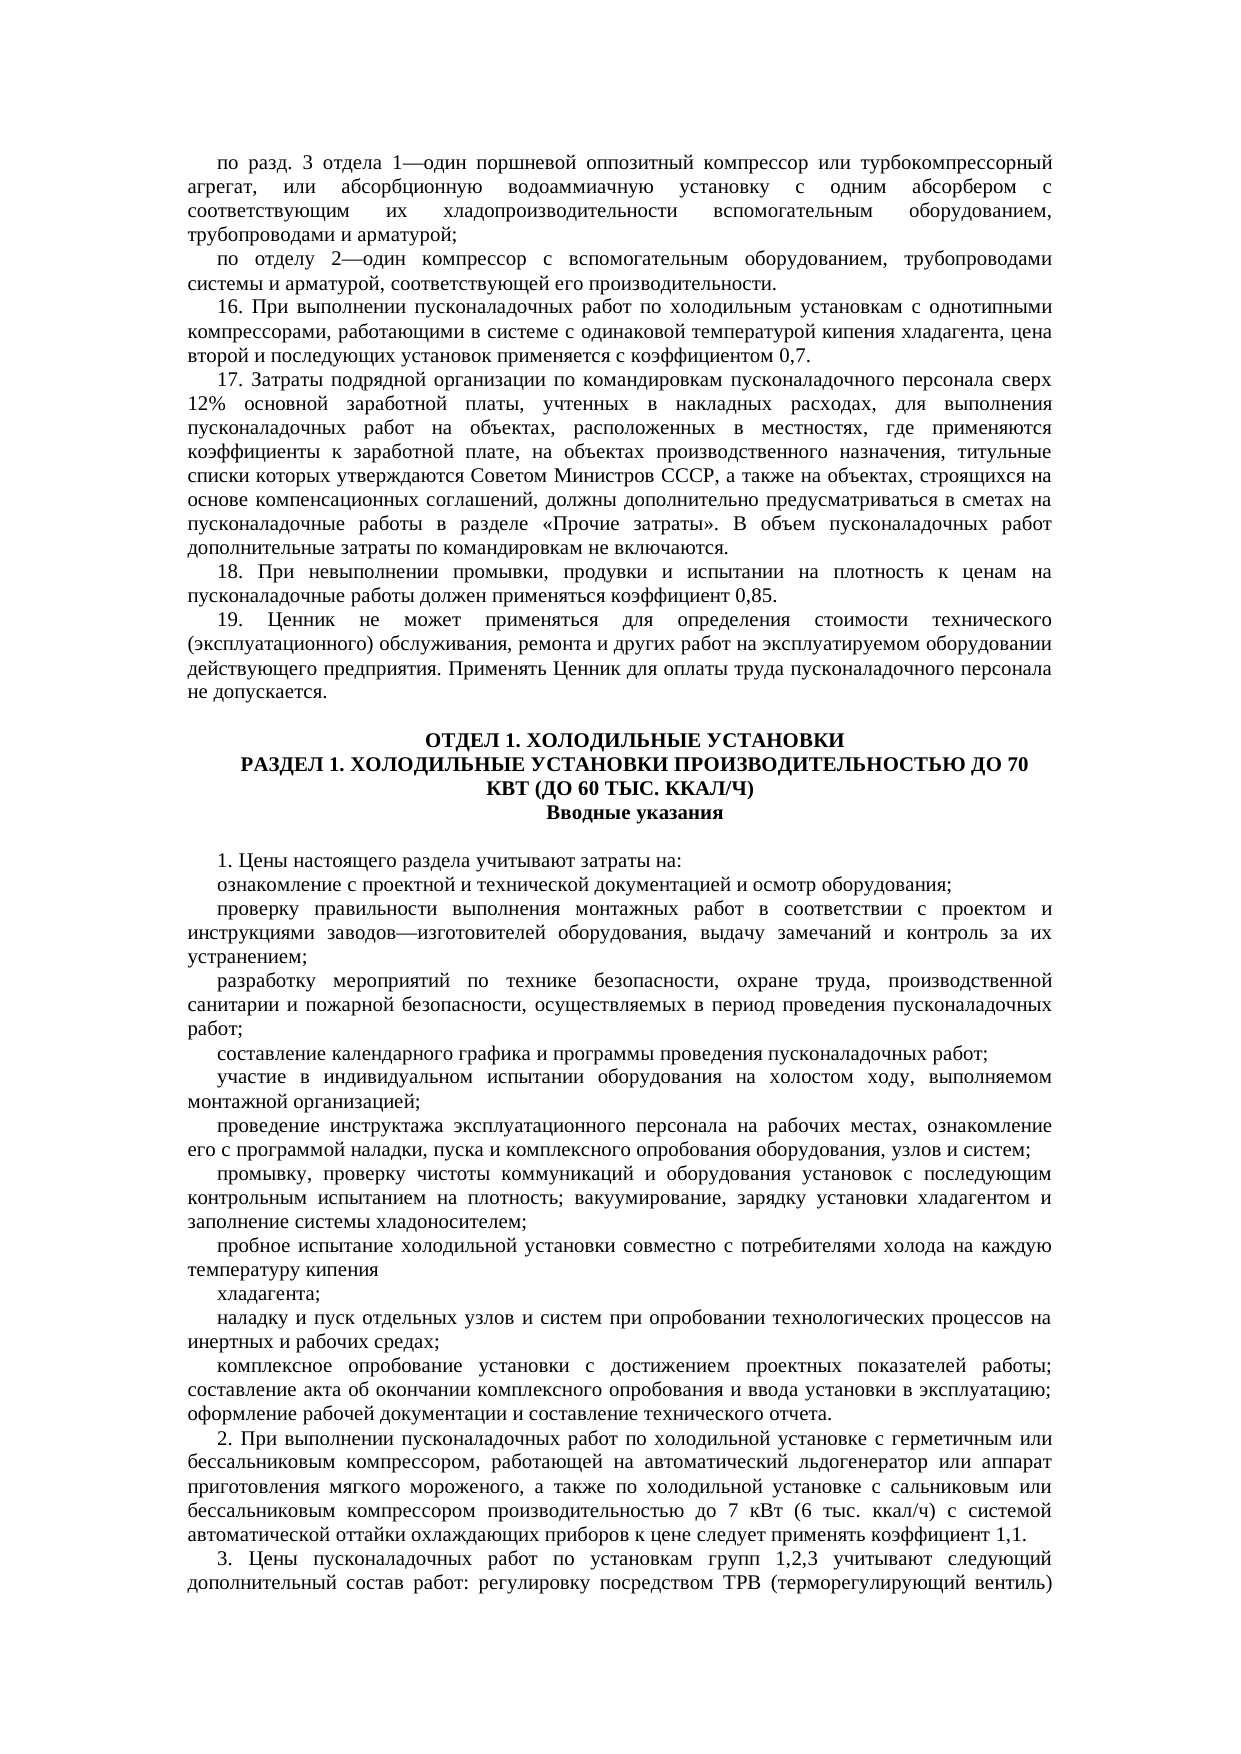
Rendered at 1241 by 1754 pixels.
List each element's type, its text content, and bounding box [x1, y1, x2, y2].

text 16. При выполнении пусконаладочных работ по холодильным установкам с однотипными компрессорами, работающими в системе с одинаковой температурой кипения хладагента, цена второй и последующих установок применяется с коэффициентом 0,7. [187, 294, 1053, 367]
text комплексное опробование установки с достижением проектных показателей работы; составление акта об окончании комплексного опробования и ввода установки в эксплуатацию; оформление рабочей документации и составление технического отчета. [187, 1353, 1053, 1425]
text 17. Затраты подрядной организации по командировкам пусконаладочного персонала сверх 12% основной заработной платы, учтенных в накладных расходах, для выполнения пусконаладочных работ на объектах, расположенных в местностях, где применяются коэффициенты к заработной плате, на объектах производственного назначения, титульные списки которых утверждаются Советом Министров СССР, а также на объектах, строящихся на основе компенсационных соглашений, должны дополнительно предусматриваться в сметах на пусконаладочные работы в разделе «Прочие затраты». В объем пусконаладочных работ дополнительные затраты по командировкам не включаются. [187, 367, 1053, 559]
text проверку правильности выполнения монтажных работ в соответствии с проектом и инструкциями заводов—изготовителей оборудования, выдачу замечаний и контроль за их устранением; [187, 896, 1053, 968]
text разработку мероприятий по технике безопасности, охране труда, производственной санитарии и пожарной безопасности, осуществляемых в период проведения пусконаладочных работ; [187, 968, 1053, 1040]
text 18. При невыполнении промывки, продувки и испытании на плотность к ценам на пусконаладочные работы должен применяться коэффициент 0,85. [187, 559, 1053, 607]
text ознакомление с проектной и технической документацией и осмотр оборудования; [187, 872, 1053, 896]
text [187, 1546, 1053, 1594]
text наладку и пуск отдельных узлов и систем при опробовании технологических процессов на инертных и рабочих средах; [187, 1305, 1053, 1353]
text хладагента; [187, 1281, 1053, 1305]
text 1. Цены настоящего раздела учитывают затраты на: [187, 848, 1053, 872]
text по разд. 3 отдела 1—один поршневой оппозитный компрессор или турбокомпрессорный агрегат, или абсорбционную водоаммиачную установку с одним абсорбером с соответствующим их хладопроизводительности вспомогательным оборудованием, трубопроводами и арматурой; [187, 150, 1053, 246]
text пробное испытание холодильной установки совместно с потребителями холода на каждую температуру кипения [187, 1233, 1053, 1281]
text составление календарного графика и программы проведения пусконаладочных работ; [187, 1040, 1053, 1064]
text проведение инструктажа эксплуатационного персонала на рабочих местах, ознакомление его с программой наладки, пуска и комплексного опробования оборудования, узлов и систем; [187, 1112, 1053, 1161]
text участие в индивидуальном испытании оборудования на холостом ходу, выполняемом монтажной организацией; [187, 1064, 1053, 1112]
text промывку, проверку чистоты коммуникаций и оборудования установок с последующим контрольным испытанием на плотность; вакуумирование, зарядку установки хладагентом и заполнение системы хладоносителем; [187, 1161, 1053, 1233]
text 2. При выполнении пусконаладочных работ по холодильной установке с герметичным или бессальниковым компрессором, работающей на автоматический льдогенератор или аппарат приготовления мягкого мороженого, а также по холодильной установке с сальниковым или бессальниковым компрессором производительностью до 7 кВт (6 тыс. ккал/ч) с системой автоматической оттайки охлаждающих приборов к цене следует применять коэффициент 1,1. [187, 1425, 1053, 1546]
text ОТДЕЛ 1. ХОЛОДИЛЬНЫЕ УСТАНОВКИ [187, 727, 1053, 752]
text РАЗДЕЛ 1. ХОЛОДИЛЬНЫЕ УСТАНОВКИ ПРОИЗВОДИТЕЛЬНОСТЬЮ ДО 70 КВТ (ДО 60 ТЫС. ККАЛ/Ч) [187, 752, 1053, 800]
text 19. Ценник не может применяться для определения стоимости технического (эксплуатационного) обслуживания, ремонта и других работ на эксплуатируемом оборудовании действующего предприятия. Применять Ценник для оплаты труда пусконаладочного персонала не допускается. [187, 607, 1053, 703]
text по отделу 2—один компрессор с вспомогательным оборудованием, трубопроводами системы и арматурой, соответствующей его производительности. [187, 246, 1053, 294]
text Вводные указания [187, 800, 1053, 824]
